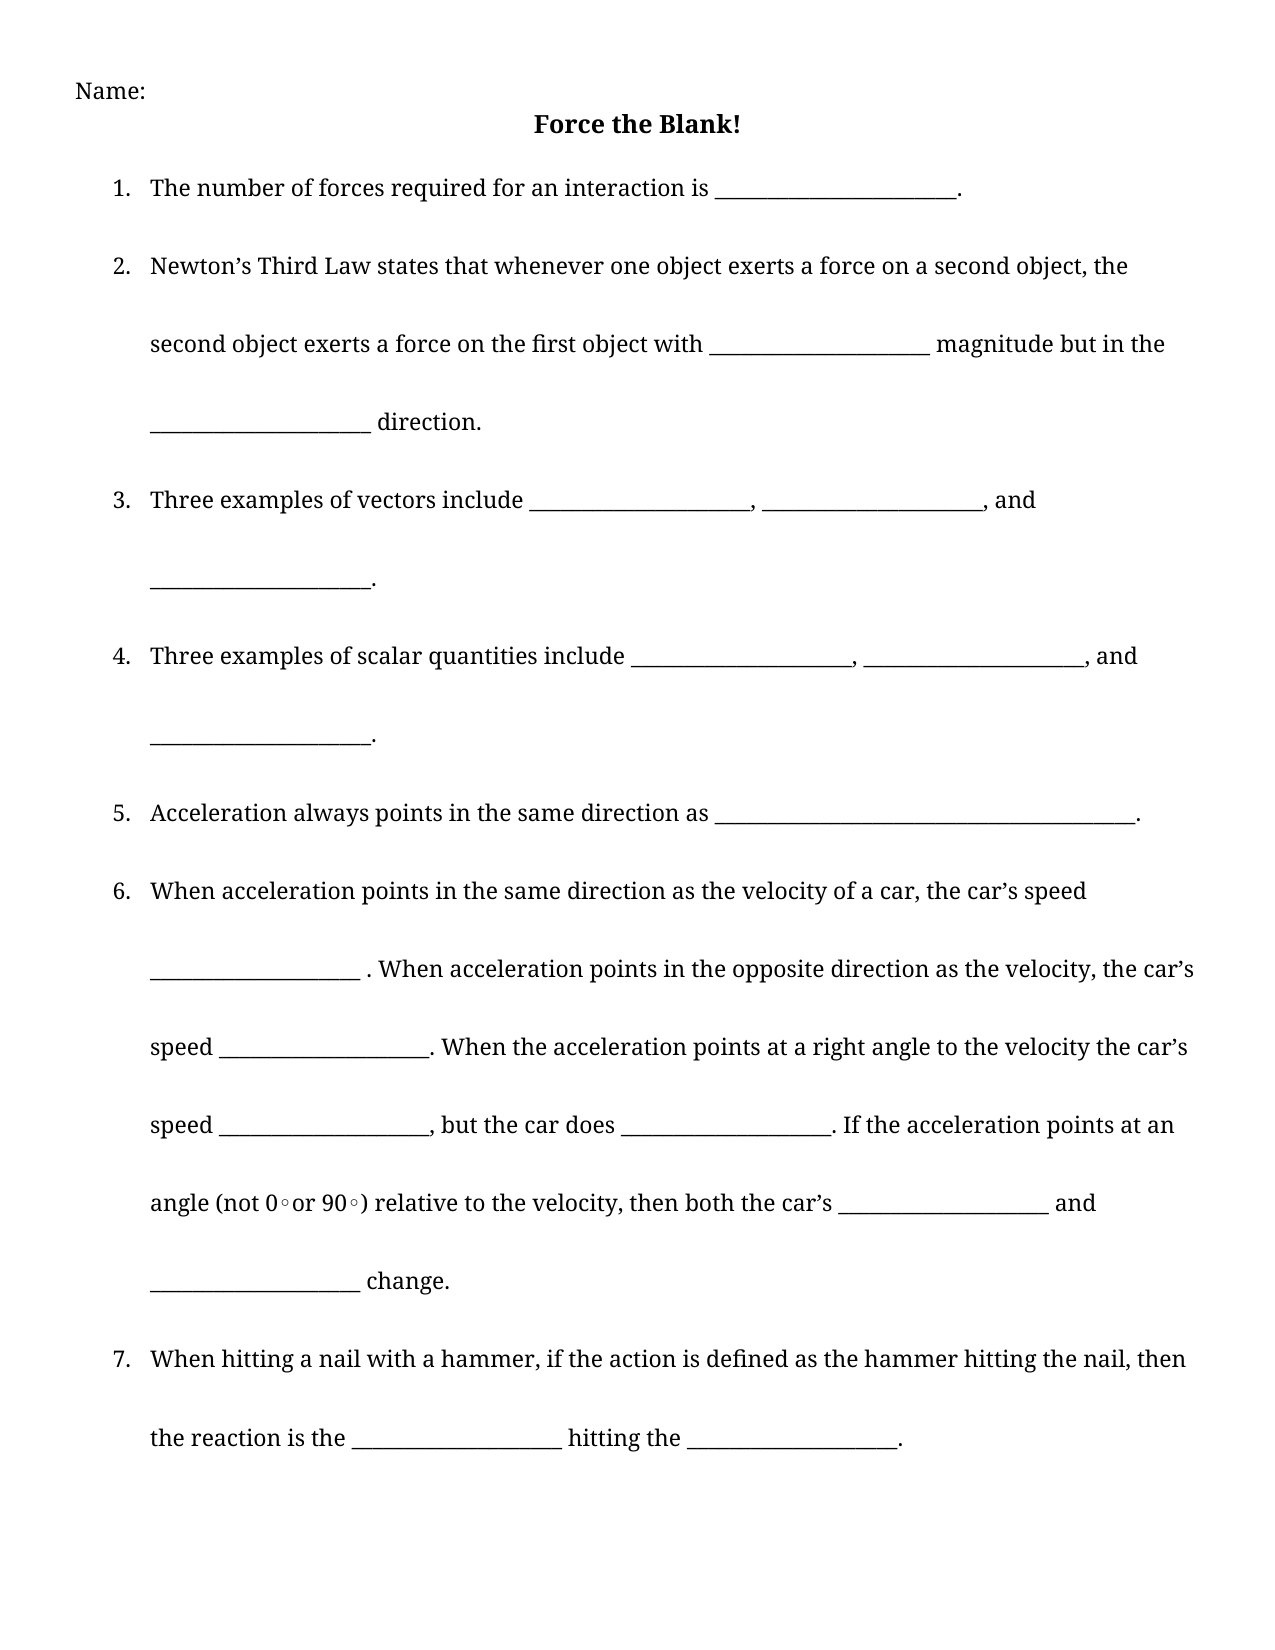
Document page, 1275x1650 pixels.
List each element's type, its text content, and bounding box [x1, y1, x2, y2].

list Three examples of scalar quantities include _____________________, _____________________, and _____________________. [112, 640, 1200, 750]
text Force the Blank! [75, 106, 1200, 140]
list Newton’s Third Law states that whenever one object exerts a force on a second object, the second object exerts a force on the first object with _____________________ magnitude but in the _____________________ direction. [112, 250, 1200, 437]
list When hitting a nail with a hammer, if the action is defined as the hammer hitting the nail, then the reaction is the ____________________ hitting the ____________________. [112, 1343, 1200, 1453]
list When acceleration points in the same direction as the velocity of a car, the car’s speed ____________________ . When acceleration points in the opposite direction as the velocity, the car’s speed ____________________. When the acceleration points at a right angle to the velocity the car’s speed ____________________, but the car does ____________________. If the acceleration points at an angle (not 0◦or 90◦) relative to the velocity, then both the car’s ____________________ and ____________________ change. [112, 875, 1200, 1297]
list Three examples of vectors include _____________________, _____________________, and _____________________. [112, 484, 1200, 593]
list Acceleration always points in the same direction as ________________________________________. [112, 797, 1200, 828]
list The number of forces required for an interaction is _______________________. [112, 172, 1200, 203]
text Name: [75, 75, 1200, 106]
